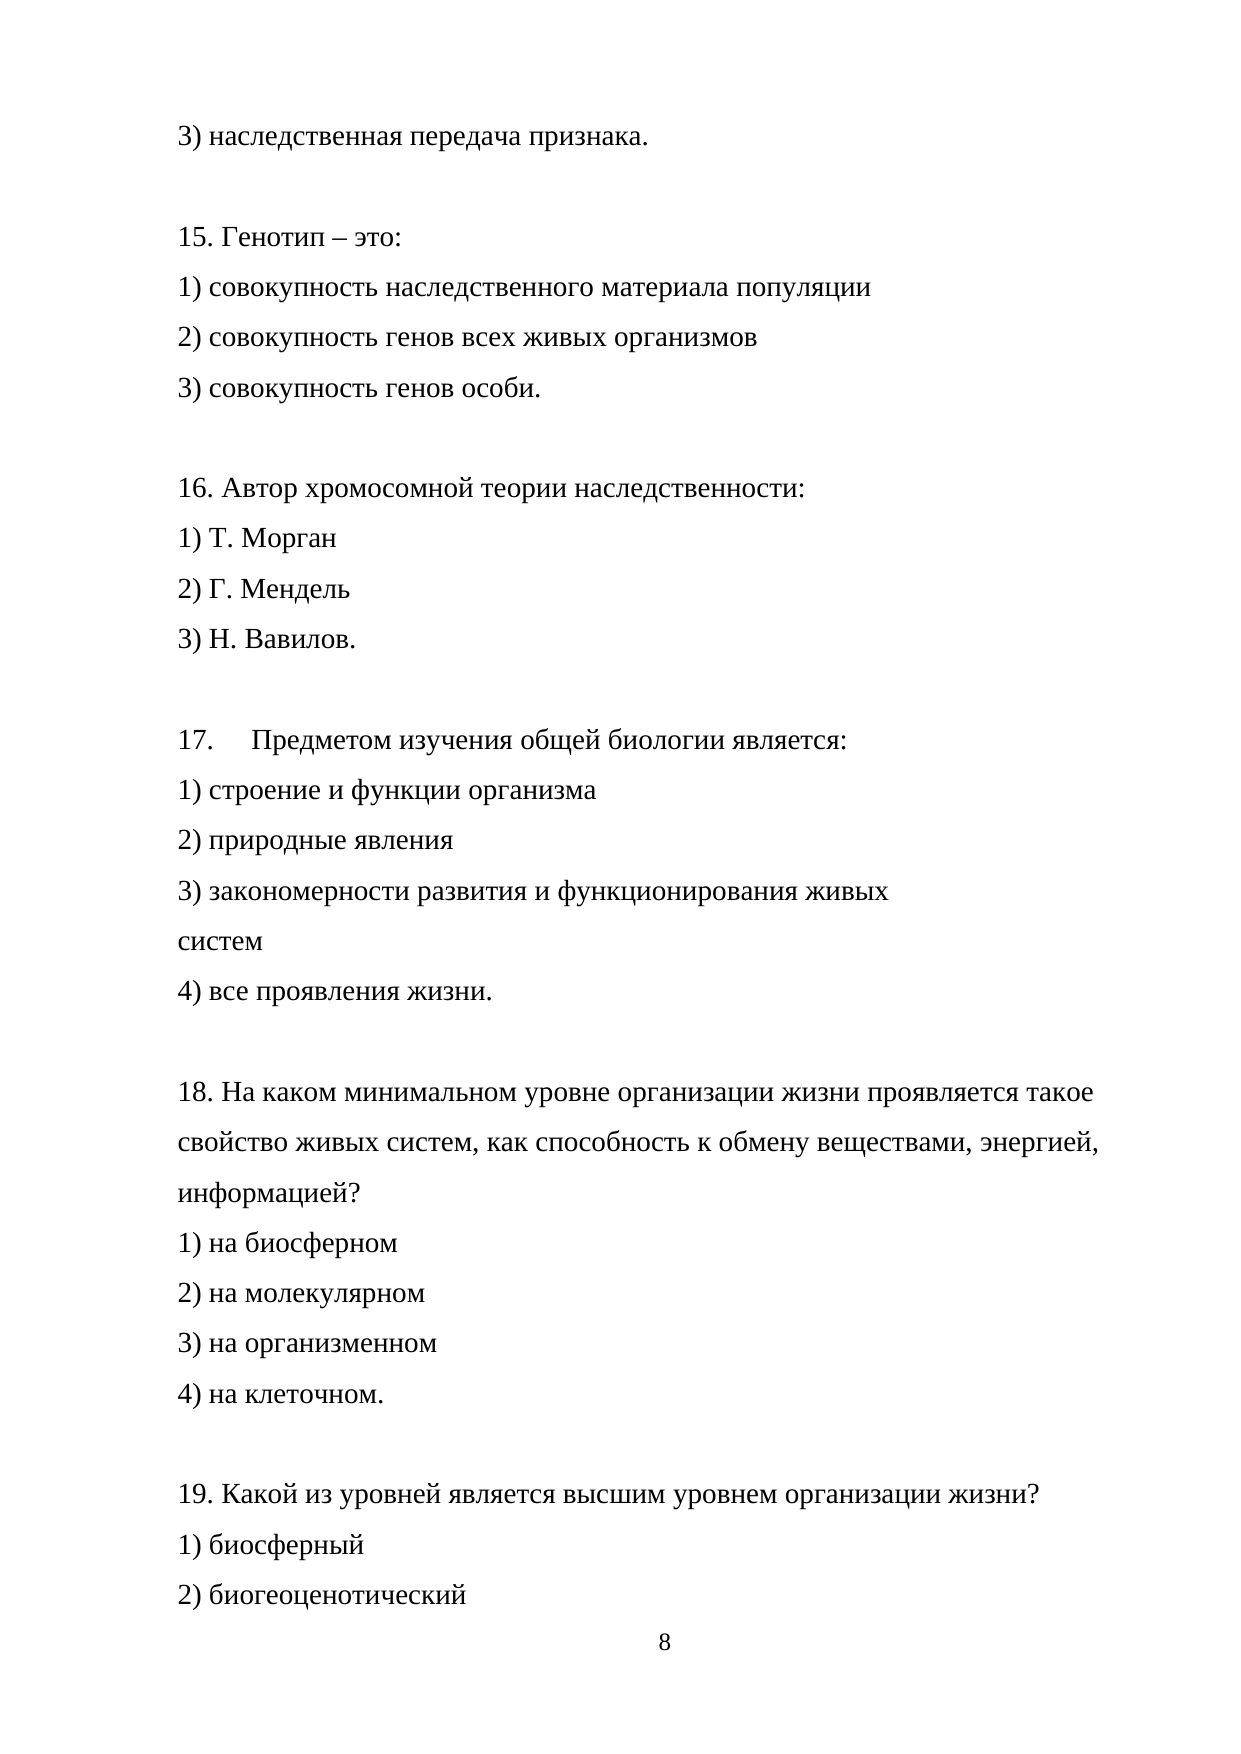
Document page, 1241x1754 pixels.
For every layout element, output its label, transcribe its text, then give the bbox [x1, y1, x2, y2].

text 2) Г. Мендель [177, 571, 1152, 604]
text 3) совокупность генов особи. [177, 370, 1152, 403]
text 1) совокупность наследственного материала популяции [177, 269, 1152, 303]
list Предметом изучения общей биологии является: [177, 722, 1152, 755]
text 2) природные явления [177, 822, 1152, 856]
text 15. Генотип – это: [177, 219, 1152, 252]
text 16. Автор хромосомной теории наследственности: [177, 470, 1152, 504]
text 1) Т. Морган [177, 521, 1152, 554]
text 2) на молекулярном [177, 1275, 1152, 1309]
text 18. На каком минимальном уровне организации жизни проявляется такое свойство живых систем, как способность к обмену веществами, энергией, информацией? [177, 1074, 1152, 1208]
text 3) наследственная передача признака. [177, 118, 1152, 152]
text 4) все проявления жизни. [177, 973, 1152, 1007]
text 2) совокупность генов всех живых организмов [177, 319, 1152, 353]
text 3) закономерности развития и функционирования живых систем [177, 873, 1152, 957]
text 3) на организменном [177, 1326, 1152, 1359]
text 1) на биосферном [177, 1225, 1152, 1258]
text 1) биосферный [177, 1527, 1152, 1560]
text 4) на клеточном. [177, 1376, 1152, 1409]
text 3) Н. Вавилов. [177, 621, 1152, 655]
text 19. Какой из уровней является высшим уровнем организации жизни? [177, 1477, 1152, 1510]
text 2) биогеоценотический [177, 1577, 1152, 1611]
text 1) строение и функции организма [177, 772, 1152, 806]
